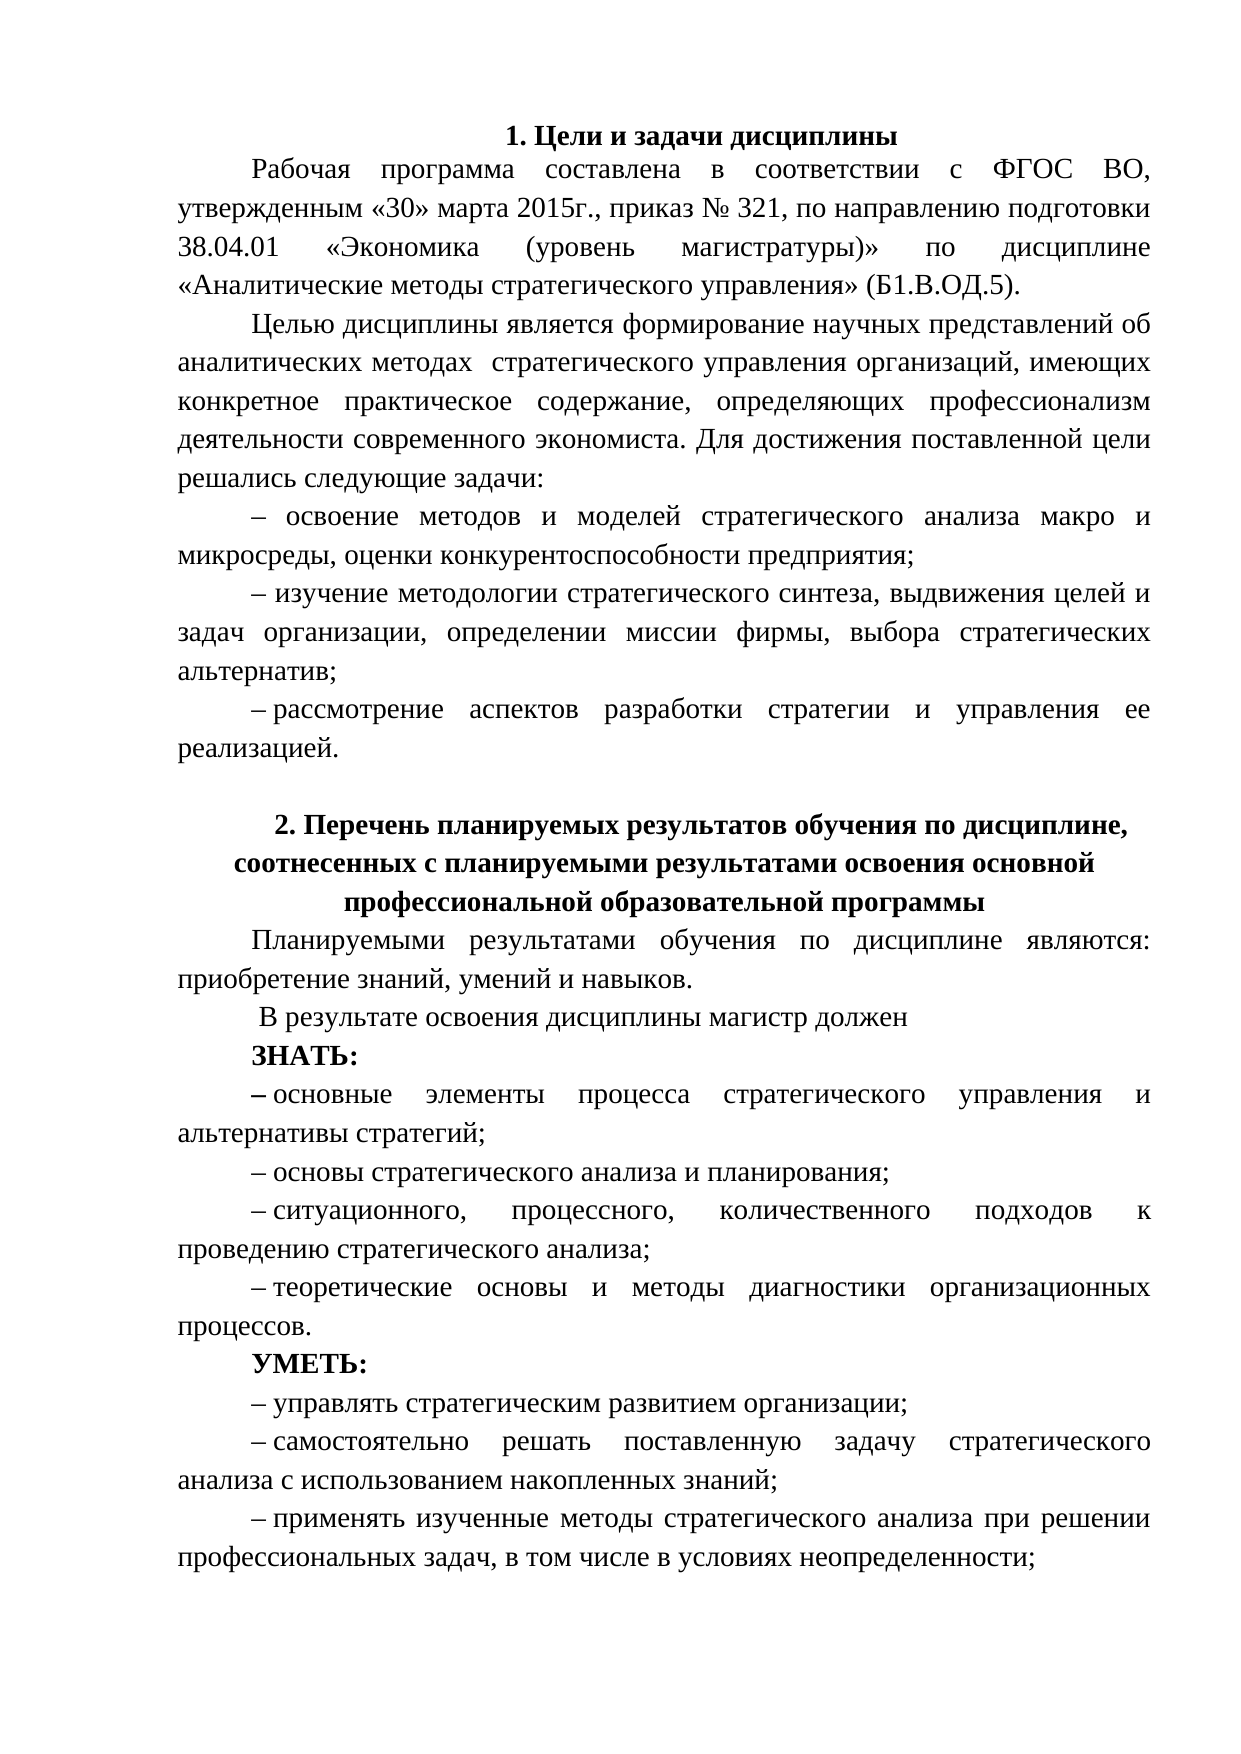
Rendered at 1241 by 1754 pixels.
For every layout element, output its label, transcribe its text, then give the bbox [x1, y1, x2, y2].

text 1. Цели и задачи дисциплины [177, 118, 1152, 152]
text – применять изученные методы стратегического анализа при решении профессиональных задач, в том числе в условиях неопределенности; [177, 1501, 1152, 1573]
text Целью дисциплины является формирование научных представлений об аналитических методах стратегического управления организаций, имеющих конкретное практическое содержание, определяющих профессионализм деятельности современного экономиста. Для достижения поставленной цели решались следующие задачи: [177, 306, 1152, 493]
text – основы стратегического анализа и планирования; [177, 1154, 1152, 1187]
text В результате освоения дисциплины магистр должен [177, 999, 1152, 1033]
text – освоение методов и моделей стратегического анализа макро и микросреды, оценки конкурентоспособности предприятия; [177, 498, 1152, 571]
text – ситуационного, процессного, количественного подходов к проведению стратегического анализа; [177, 1192, 1152, 1264]
text УМЕТЬ: [177, 1346, 1152, 1380]
text ЗНАТЬ: [177, 1038, 1152, 1072]
text – теоретические основы и методы диагностики организационных процессов. [177, 1269, 1152, 1341]
text – основные элементы процесса стратегического управления и альтернативы стратегий; [177, 1077, 1152, 1149]
text – самостоятельно решать поставленную задачу стратегического анализа с использованием накопленных знаний; [177, 1423, 1152, 1496]
text – изучение методологии стратегического синтеза, выдвижения целей и задач организации, определении миссии фирмы, выбора стратегических альтернатив; [177, 576, 1152, 686]
text Планируемыми результатами обучения по дисциплине являются: приобретение знаний, умений и навыков. [177, 922, 1152, 994]
text – рассмотрение аспектов разработки стратегии и управления ее реализацией. [177, 691, 1152, 763]
text Рабочая программа составлена в соответствии с ФГОС ВО, утвержденным «30» марта 2015г., приказ № 321, по направлению подготовки 38.04.01 «Экономика (уровень магистратуры)» по дисциплине «Аналитические методы стратегического управления» (Б1.В.ОД.5). [177, 152, 1152, 301]
text – управлять стратегическим развитием организации; [177, 1385, 1152, 1418]
text 2. Перечень планируемых результатов обучения по дисциплине, соотнесенных с планируемыми результатами освоения основной профессиональной образовательной программы [177, 807, 1152, 917]
